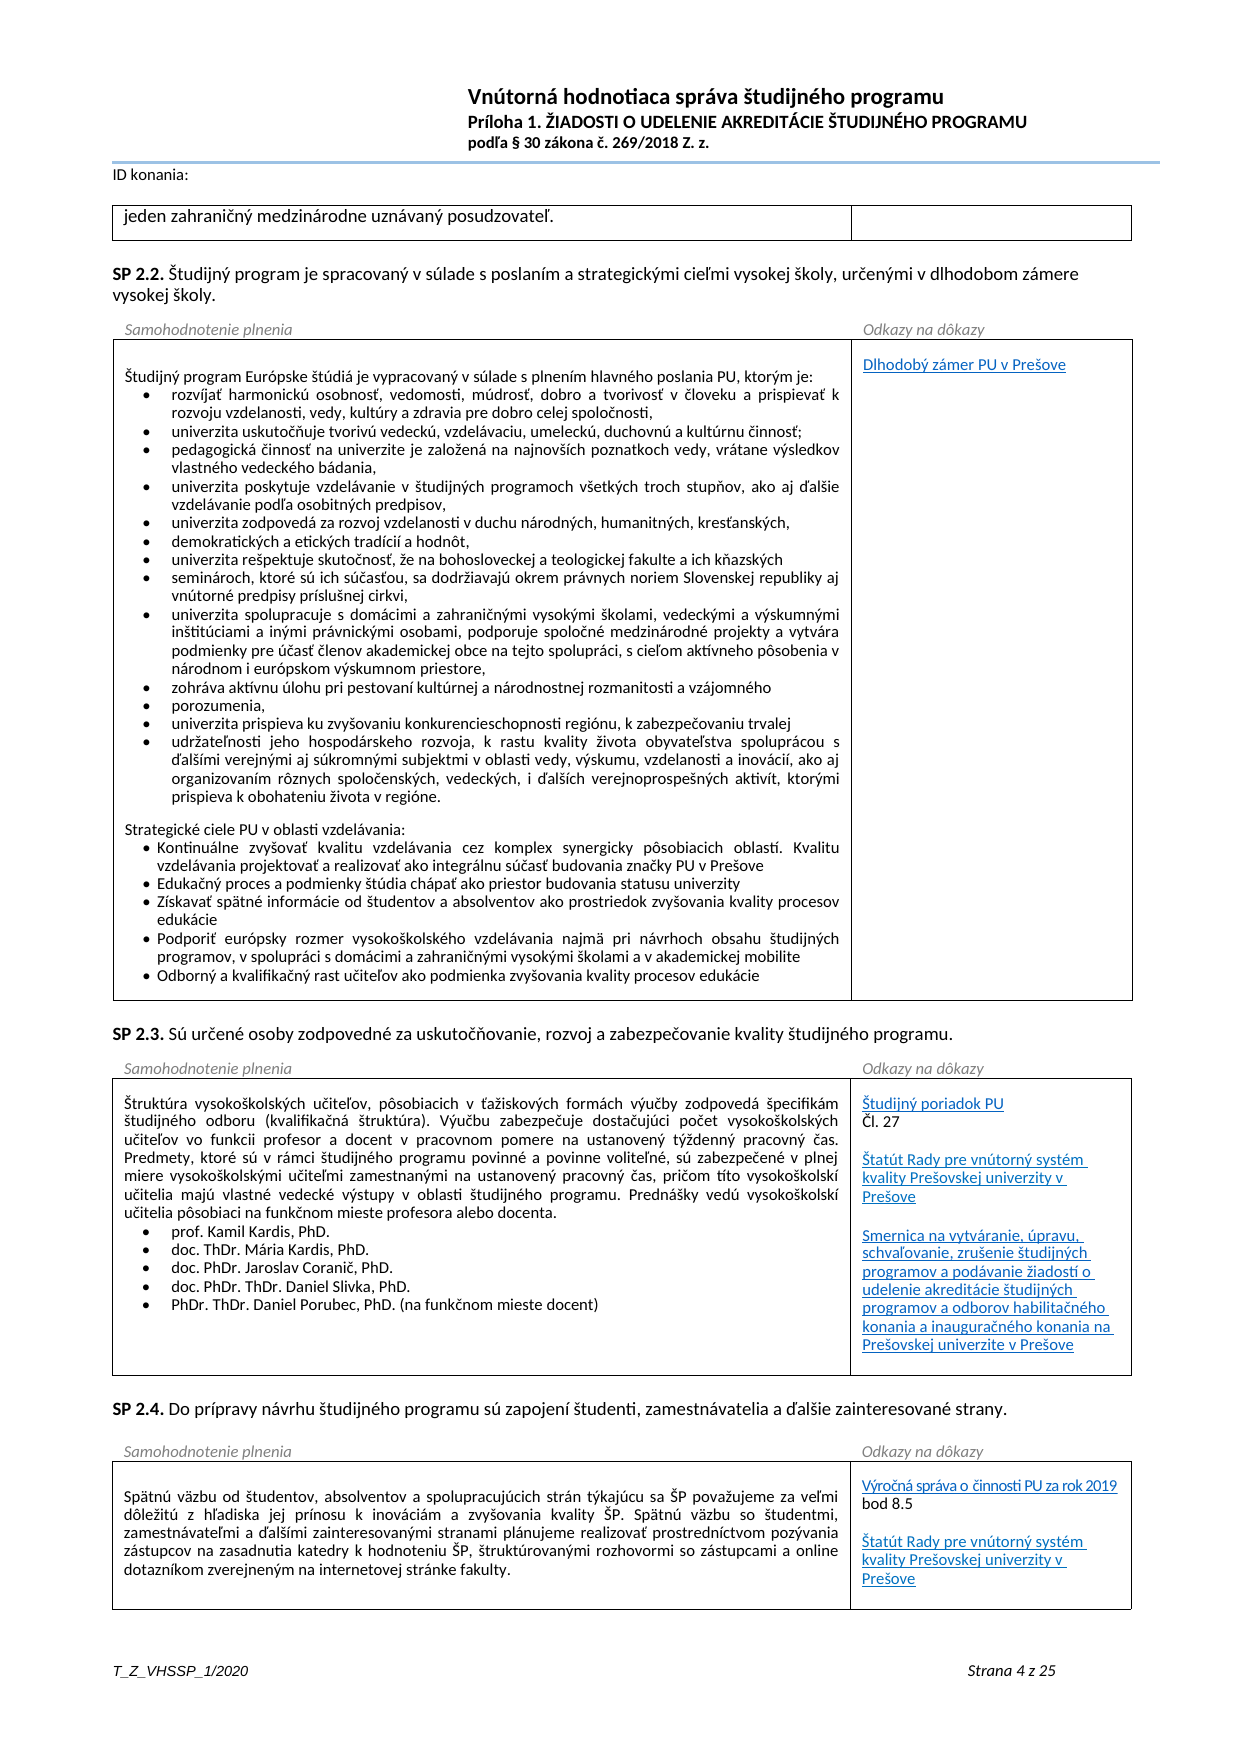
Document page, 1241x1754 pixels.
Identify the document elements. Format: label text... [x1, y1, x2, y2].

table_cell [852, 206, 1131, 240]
text SP 2.3. Sú určené osoby zodpovedné za uskutočňovanie, rozvoj a zabezpečovanie kvality študijného programu. [112, 1024, 1128, 1044]
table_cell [851, 1462, 1131, 1608]
table_header Samohodnotenie plnenia [113, 1443, 850, 1461]
table_header Odkazy na dôkazy [852, 321, 1132, 339]
table_cell Dlhodobý zámer PU v Prešove [852, 340, 1132, 1000]
table_header Samohodnotenie plnenia [113, 1060, 851, 1078]
table_header Samohodnotenie plnenia [113, 321, 852, 339]
table_header Odkazy na dôkazy [851, 1060, 1132, 1078]
table_cell Študijný program Európske štúdiá je vypracovaný v súlade s plnením hlavného poslania PU, ktorým je: rozvíjať harmonickú osobnosť, vedomosti, múdrosť, dobro a tvorivosť v človeku a prispievať k rozvoju vzdelanosti, vedy, kultúry a zdravia pre dobro celej spoločnosti, univerzita uskutočňuje tvorivú vedeckú, vzdelávaciu, umeleckú, duchovnú a kultúrnu činnosť; pedagogická činnosť na univerzite je založená na najnovších poznatkoch vedy, vrátane výsledkov vlastného vedeckého bádania, univerzita poskytuje vzdelávanie v študijných programoch všetkých troch stupňov, ako aj ďalšie vzdelávanie podľa osobitných predpisov, univerzita zodpovedá za rozvoj vzdelanosti v duchu národných, humanitných, kresťanských, demokratických a etických tradícií a hodnôt, univerzita rešpektuje skutočnosť, že na bohosloveckej a teologickej fakulte a ich kňazských seminároch, ktoré sú ich súčasťou, sa dodržiavajú okrem právnych noriem Slovenskej republiky aj vnútorné predpisy príslušnej cirkvi, univerzita spolupracuje s domácimi a zahraničnými vysokými školami, vedeckými a výskumnými inštitúciami a inými právnickými osobami, podporuje spoločné medzinárodné projekty a vytvára podmienky pre účasť členov akademickej obce na tejto spolupráci, s cieľom aktívneho pôsobenia v národnom i európskom výskumnom priestore, zohráva aktívnu úlohu pri pestovaní kultúrnej a národnostnej rozmanitosti a vzájomného porozumenia, univerzita prispieva ku zvyšovaniu konkurencieschopnosti regiónu, k zabezpečovaniu trvalej udržateľnosti jeho hospodárskeho rozvoja, k rastu kvality života obyvateľstva spoluprácou s ďalšími verejnými aj súkromnými subjektmi v oblasti vedy, výskumu, vzdelanosti a inovácií, ako aj organizovaním rôznych spoločenských, vedeckých, i ďalších verejnoprospešných aktivít, ktorými prispieva k obohateniu života v regióne. Strategické ciele PU v oblasti vzdelávania: Kontinuálne zvyšovať kvalitu vzdelávania cez komplex synergicky pôsobiacich oblastí. Kvalitu vzdelávania projektovať a realizovať ako integrálnu súčasť budovania značky PU v Prešove Edukačný proces a podmienky štúdia chápať ako priestor budovania statusu univerzity Získavať spätné informácie od študentov a absolventov ako prostriedok zvyšovania kvality procesov edukácie Podporiť európsky rozmer vysokoškolského vzdelávania najmä pri návrhoch obsahu študijných programov, v spolupráci s domácimi a zahraničnými vysokými školami a v akademickej mobilite Odborný a kvalifikačný rast učiteľov ako podmienka zvyšovania kvality procesov edukácie [114, 340, 851, 1000]
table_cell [113, 1462, 850, 1608]
table_cell Študijný poriadok PU Čl. 27 Štatút Rady pre vnútorný systém kvality Prešovskej univerzity v Prešove Smernica na vytváranie, úpravu, schvaľovanie, zrušenie študijných programov a podávanie žiadostí o udelenie akreditácie študijných programov a odborov habilitačného konania a inauguračného konania na Prešovskej univerzite v Prešove [851, 1079, 1131, 1375]
table_header Odkazy na dôkazy [850, 1443, 1131, 1461]
table_cell Štruktúra vysokoškolských učiteľov, pôsobiacich v ťažiskových formách výučby zodpovedá špecifikám študijného odboru (kvalifikačná štruktúra). Výučbu zabezpečuje dostačujúci počet vysokoškolských učiteľov vo funkcii profesor a docent v pracovnom pomere na ustanovený týždenný pracovný čas. Predmety, ktoré sú v rámci študijného programu povinné a povinne voliteľné, sú zabezpečené v plnej miere vysokoškolskými učiteľmi zamestnanými na ustanovený pracovný čas, pričom títo vysokoškolskí učitelia majú vlastné vedecké výstupy v oblasti študijného programu. Prednášky vedú vysokoškolskí učitelia pôsobiaci na funkčnom mieste profesora alebo docenta. prof. Kamil Kardis, PhD. doc. ThDr. Mária Kardis, PhD. doc. PhDr. Jaroslav Coranič, PhD. doc. PhDr. ThDr. Daniel Slivka, PhD. PhDr. ThDr. Daniel Porubec, PhD. (na funkčnom mieste docent) [113, 1079, 850, 1375]
text SP 2.2. Študijný program je spracovaný v súlade s poslaním a strategickými cieľmi vysokej školy, určenými v dlhodobom zámere vysokej školy. [112, 264, 1128, 306]
text SP 2.4. Do prípravy návrhu študijného programu sú zapojení študenti, zamestnávatelia a ďalšie zainteresované strany. [112, 1399, 1128, 1419]
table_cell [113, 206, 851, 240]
